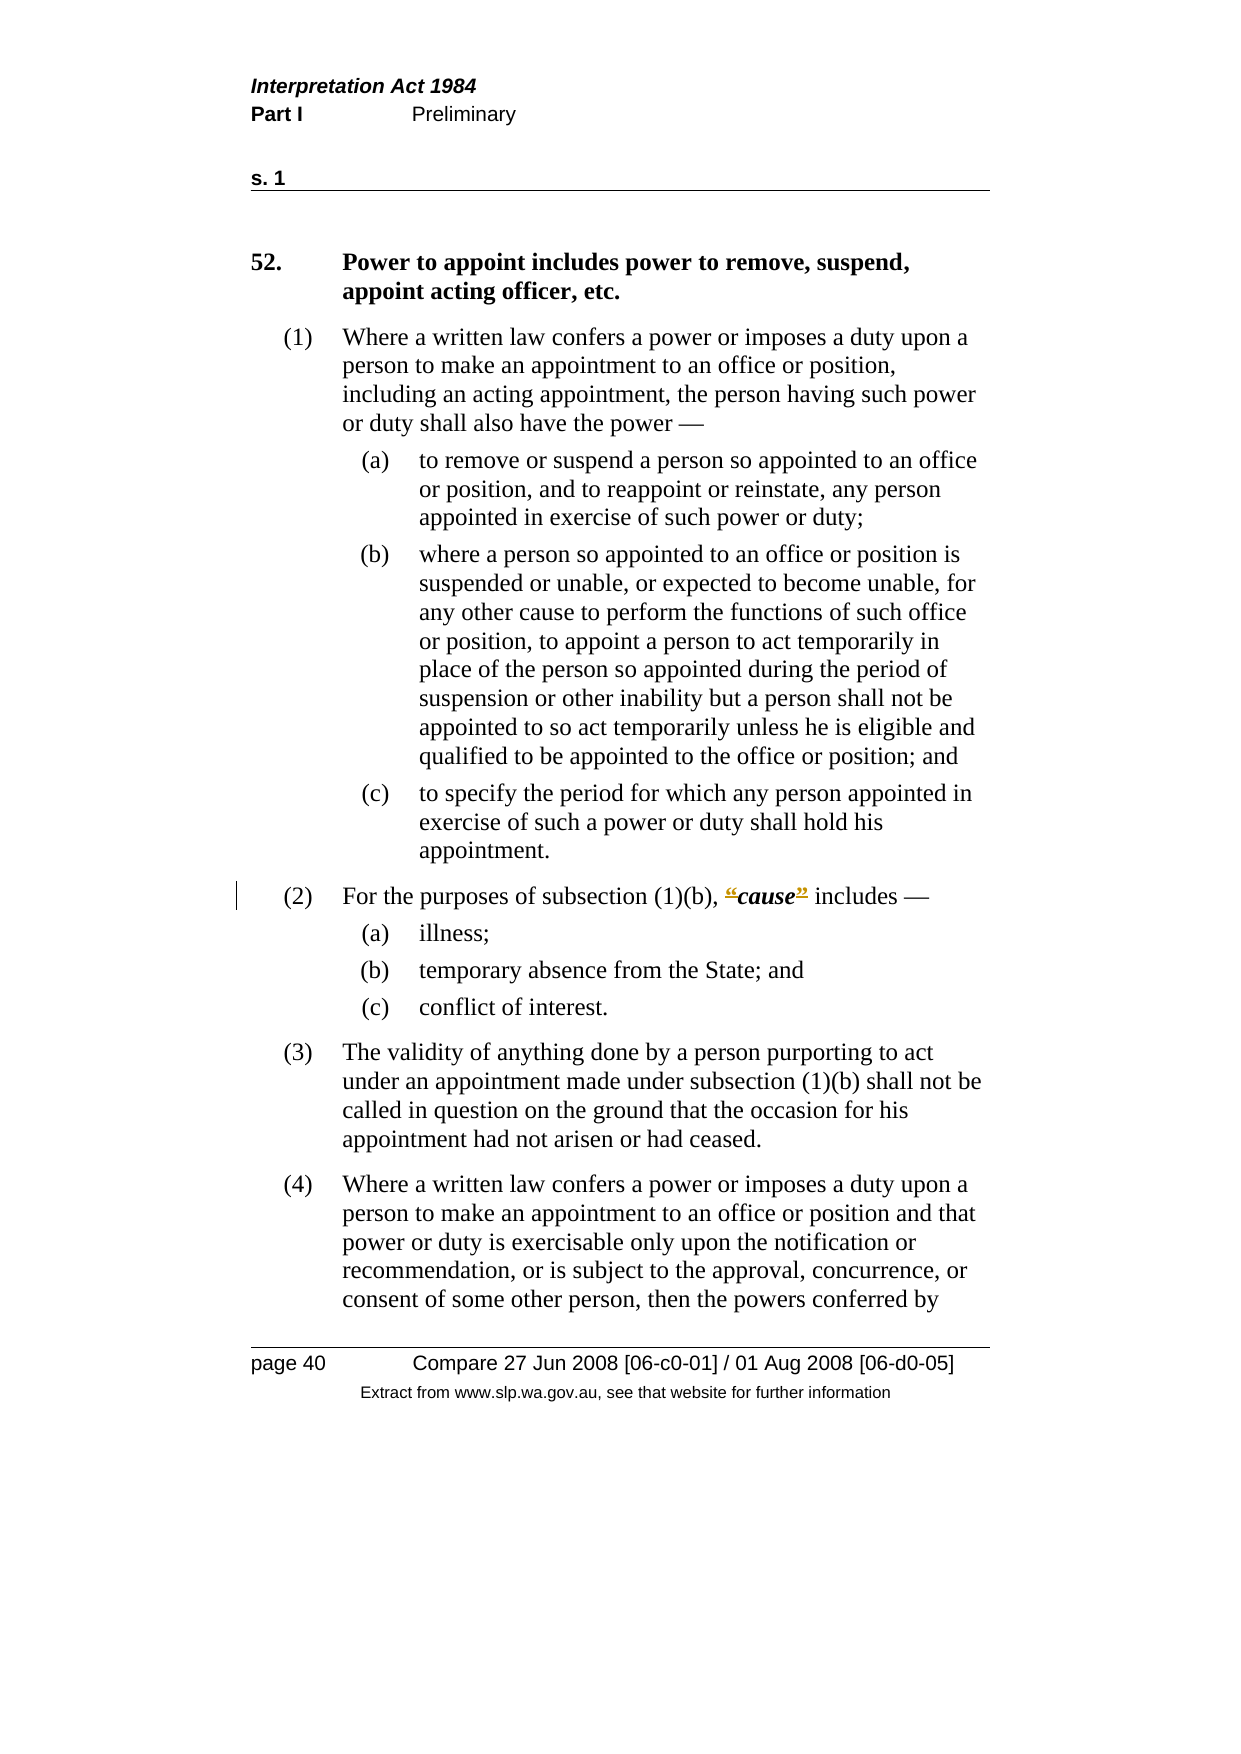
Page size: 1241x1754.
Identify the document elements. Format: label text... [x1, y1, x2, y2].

text (b) temporary absence from the State; and [251, 955, 990, 984]
text (2) For the purposes of subsection (1)(b), cause includes — [251, 881, 990, 909]
text (3) The validity of anything done by a person purporting to act under an appointment made under subsection (1)(b) shall not be called in question on the ground that the occasion for his appointment had not arisen or had ceased. [251, 1037, 990, 1152]
text (1) Where a written law confers a power or imposes a duty upon a person to make an appointment to an office or position, including an acting appointment, the person having such power or duty shall also have the power — [251, 322, 990, 437]
text (a) illness; [251, 918, 990, 947]
text (c) conflict of interest. [251, 992, 990, 1021]
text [251, 1169, 990, 1313]
text (c) to specify the period for which any person appointed in exercise of such a power or duty shall hold his appointment. [251, 778, 990, 864]
text (b) where a person so appointed to an office or position is suspended or unable, or expected to become unable, for any other cause to perform the functions of such office or position, to appoint a person to act temporarily in place of the person so appointed during the period of suspension or other inability but a person shall not be appointed to so act temporarily unless he is eligible and qualified to be appointed to the office or position; and [251, 539, 990, 769]
text (a) to remove or suspend a person so appointed to an office or position, and to reappoint or reinstate, any person appointed in exercise of such power or duty; [251, 445, 990, 531]
subtitle 52. Power to appoint includes power to remove, suspend, appoint acting officer, etc. [251, 247, 990, 305]
